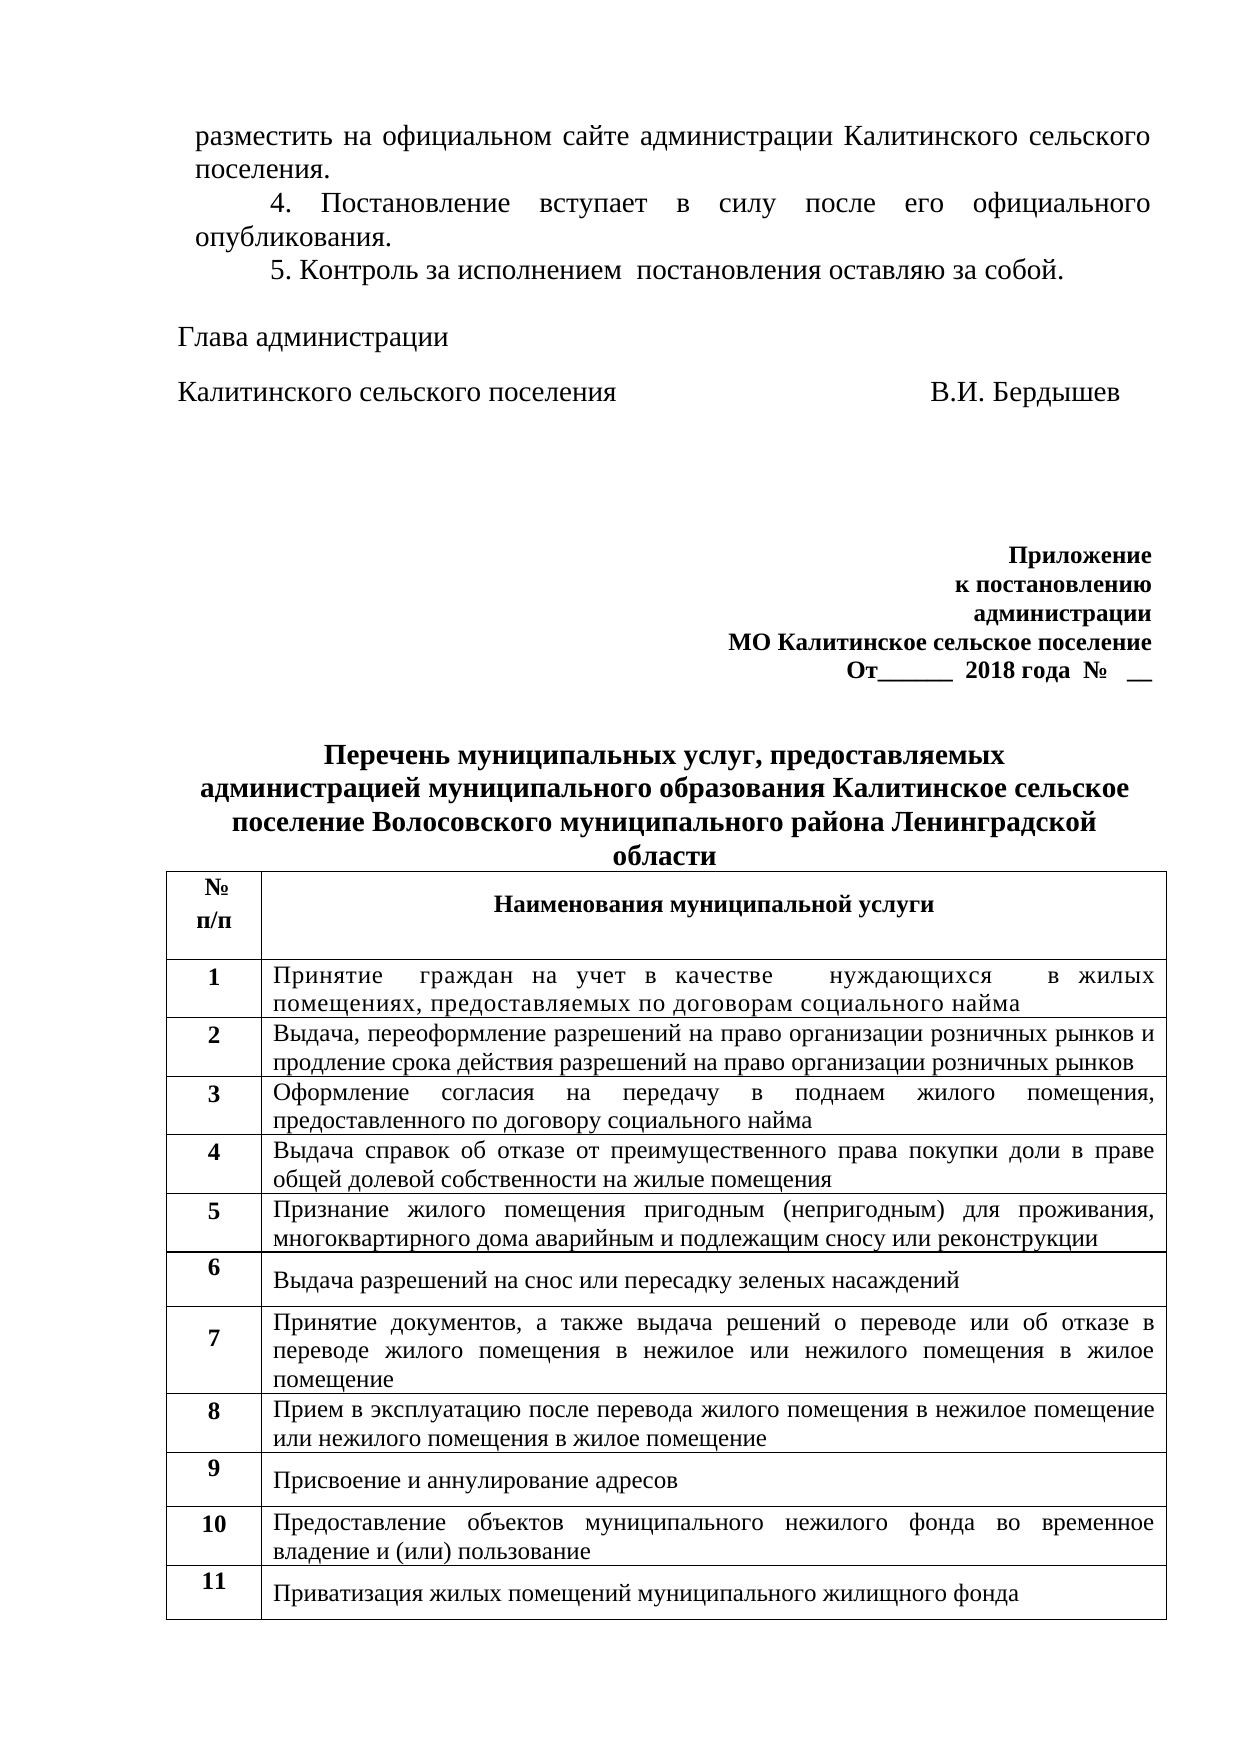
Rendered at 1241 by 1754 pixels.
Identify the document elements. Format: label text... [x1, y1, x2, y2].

table_cell 7 [167, 1307, 261, 1393]
table_cell 4 [167, 1135, 261, 1193]
table_cell Признание жилого помещения пригодным (непригодным) для проживания, многоквартирного дома аварийным и подлежащим сносу или реконструкции [262, 1194, 1166, 1251]
table_header № п/п [167, 872, 261, 959]
table_cell 3 [167, 1077, 261, 1134]
table_cell Оформление согласия на передачу в поднаем жилого помещения, предоставленного по договору социального найма [262, 1077, 1166, 1134]
table_header Наименования муниципальной услуги [262, 872, 1166, 959]
text администрацией муниципального образования Калитинское сельское поселение Волосовского муниципального района Ленинградской области [177, 771, 1152, 871]
table_cell Прием в эксплуатацию после перевода жилого помещения в нежилое помещение или нежилого помещения в жилое помещение [262, 1394, 1166, 1452]
table_cell 5 [167, 1194, 261, 1251]
table_cell Присвоение и аннулирование адресов [262, 1453, 1166, 1506]
text к постановлению [177, 569, 1152, 598]
table_cell Выдача, переоформление разрешений на право организации розничных рынков и продление срока действия разрешений на право организации розничных рынков [262, 1018, 1166, 1076]
table_cell Выдача справок об отказе от преимущественного права покупки доли в праве общей долевой собственности на жилые помещения [262, 1135, 1166, 1193]
table_cell Приватизация жилых помещений муниципального жилищного фонда [262, 1566, 1166, 1619]
text От______ 2018 года № __ [177, 656, 1152, 684]
text администрации [177, 598, 1152, 627]
table_cell Принятие документов, а также выдача решений о переводе или об отказе в переводе жилого помещения в нежилое или нежилого помещения в жилое помещение [262, 1307, 1166, 1393]
table_cell 2 [167, 1018, 261, 1076]
text Глава администрации [177, 319, 1152, 353]
text 4. Постановление вступает в силу после его официального опубликования. [195, 185, 1152, 252]
text Перечень муниципальных услуг, предоставляемых [177, 737, 1152, 771]
table_cell 10 [167, 1507, 261, 1565]
text 5. Контроль за исполнением постановления оставляю за собой. [195, 252, 1152, 286]
table_cell Принятие граждан на учет в качестве нуждающихся в жилых помещениях, предоставляемых по договорам социального найма [262, 960, 1166, 1017]
table_cell 11 [167, 1566, 261, 1619]
table_cell Выдача разрешений на снос или пересадку зеленых насаждений [262, 1253, 1166, 1306]
text Приложение [177, 541, 1152, 569]
table_cell 8 [167, 1394, 261, 1452]
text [195, 118, 1152, 185]
table_cell 6 [167, 1253, 261, 1306]
text МО Калитинское сельское поселение [177, 627, 1152, 656]
text Калитинского сельского поселения В.И. Бердышев [177, 374, 1152, 407]
table_cell 1 [167, 960, 261, 1017]
table_cell Предоставление объектов муниципального нежилого фонда во временное владение и (или) пользование [262, 1507, 1166, 1565]
table_cell 9 [167, 1453, 261, 1506]
